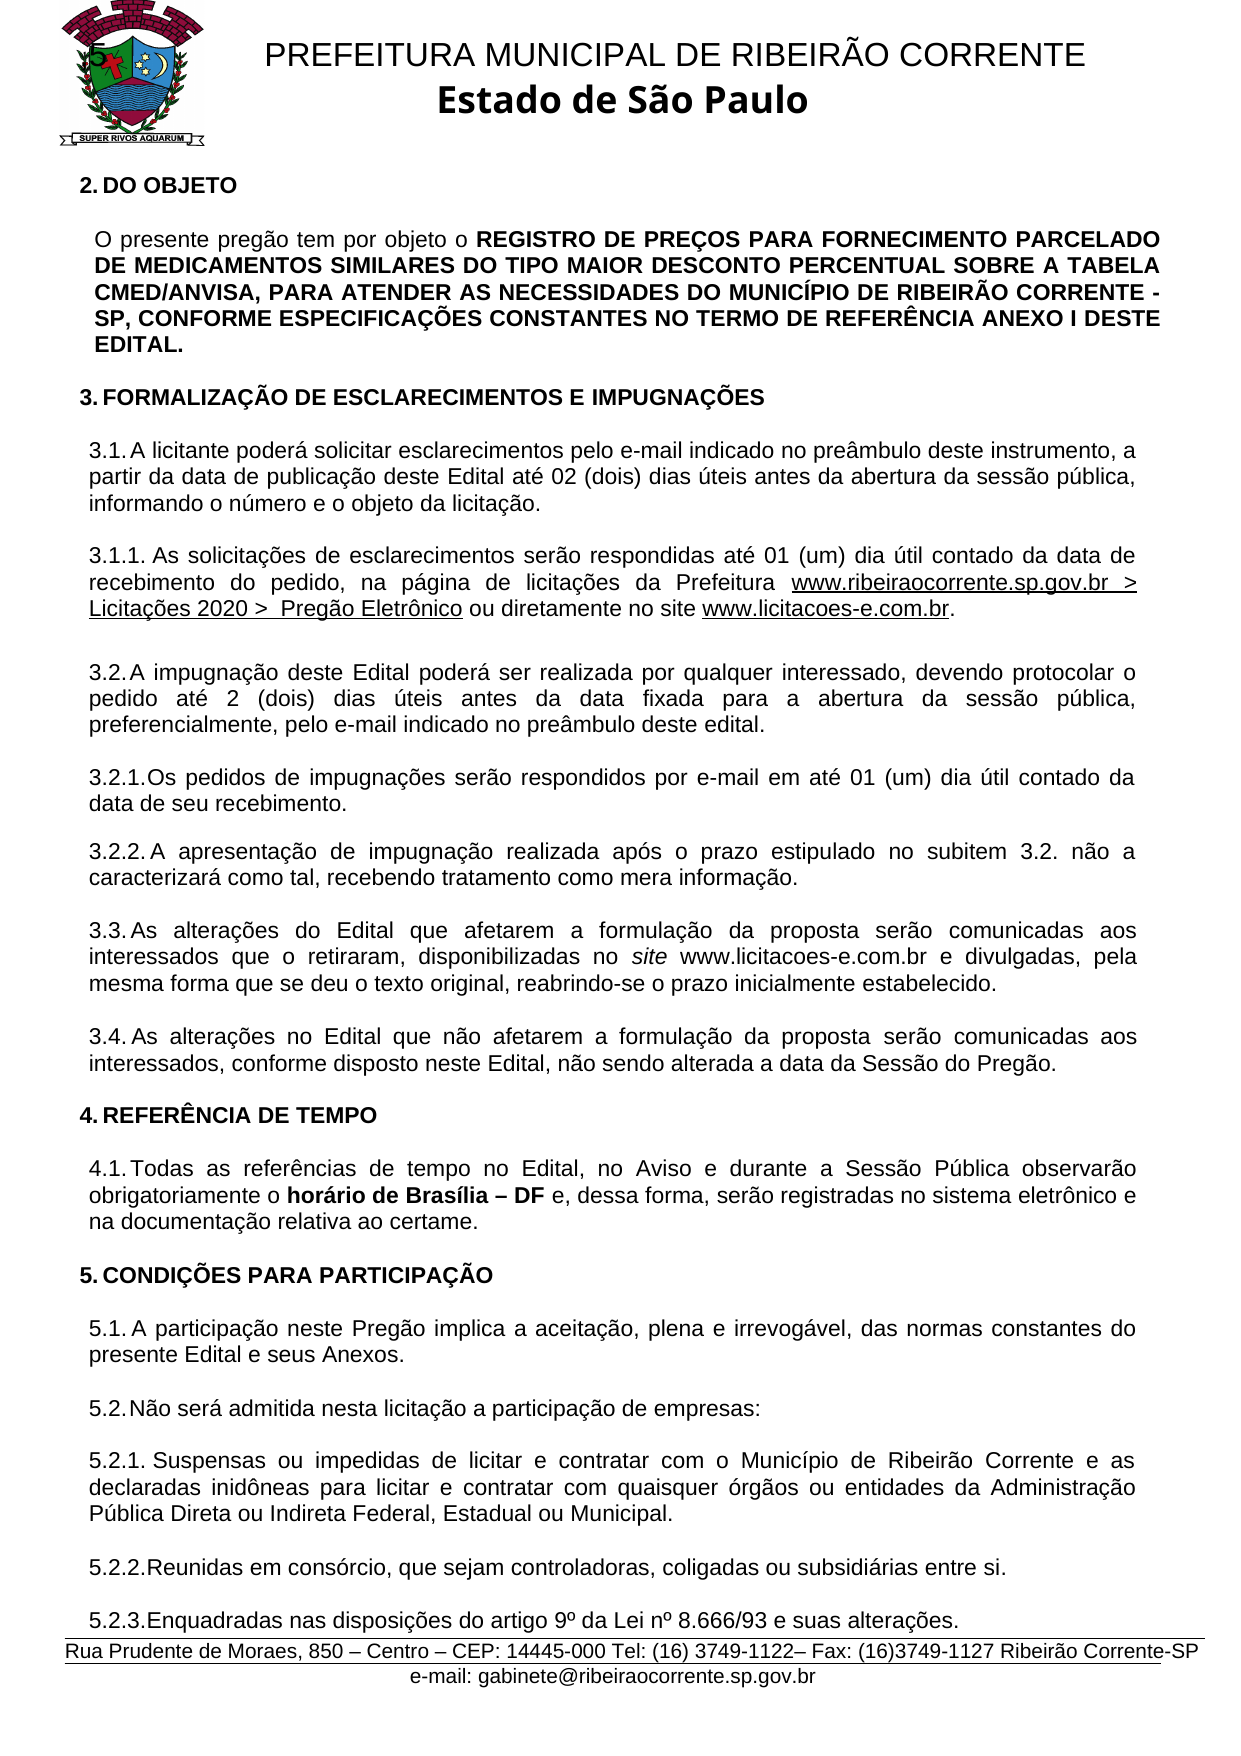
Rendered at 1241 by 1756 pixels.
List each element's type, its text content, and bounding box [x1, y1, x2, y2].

subtitle FORMALIZAÇÃO DE ESCLARECIMENTOS E IMPUGNAÇÕES [79, 384, 1161, 411]
subtitle REFERÊNCIA DE TEMPO [79, 1102, 1161, 1129]
list Todas as referências de tempo no Edital, no Aviso e durante a Sessão Pública observarão obrigatoriamente o horário de Brasília – DF e, dessa forma, serão registradas no sistema eletrônico e na documentação relativa ao certame. [89, 1155, 1137, 1234]
subtitle CONDIÇÕES PARA PARTICIPAÇÃO [79, 1262, 1161, 1288]
list Suspensas ou impedidas de licitar e contratar com o Município de Ribeirão Corrente e as declaradas inidôneas para licitar e contratar com quaisquer órgãos ou entidades da Administração Pública Direta ou Indireta Federal, Estadual ou Municipal. [89, 1447, 1136, 1527]
list As solicitações de esclarecimentos serão respondidas até 01 (um) dia útil contado da data de recebimento do pedido, na página de licitações da Prefeitura www.ribeiraocorrente.sp.gov.br > Licitações 2020 > Pregão Eletrônico ou diretamente no site www.licitacoes-e.com.br. [89, 542, 1137, 621]
text O presente pregão tem por objeto o REGISTRO DE PREÇOS PARA FORNECIMENTO PARCELADO DE MEDICAMENTOS SIMILARES DO TIPO MAIOR DESCONTO PERCENTUAL SOBRE A TABELA CMED/ANVISA, PARA ATENDER AS NECESSIDADES DO MUNICÍPIO DE RIBEIRÃO CORRENTE - SP, CONFORME ESPECIFICAÇÕES CONSTANTES NO TERMO DE REFERÊNCIA ANEXO I DESTE EDITAL. [94, 226, 1161, 358]
list A apresentação de impugnação realizada após o prazo estipulado no subitem 3.2. não a caracterizará como tal, recebendo tratamento como mera informação. [89, 838, 1136, 890]
subtitle DO OBJETO [79, 172, 1161, 198]
list Os pedidos de impugnações serão respondidos por e-mail em até 01 (um) dia útil contado da data de seu recebimento. [89, 764, 1137, 817]
list A participação neste Pregão implica a aceitação, plena e irrevogável, das normas constantes do presente Edital e seus Anexos. [89, 1314, 1137, 1367]
picture [59, 0, 205, 146]
list Reunidas em consórcio, que sejam controladoras, coligadas ou subsidiárias entre si. [89, 1554, 1161, 1580]
list As alterações no Edital que não afetarem a formulação da proposta serão comunicadas aos interessados, conforme disposto neste Edital, não sendo alterada a data da Sessão do Pregão. [89, 1023, 1137, 1076]
list A licitante poderá solicitar esclarecimentos pelo e-mail indicado no preâmbulo deste instrumento, a partir da data de publicação deste Edital até 02 (dois) dias úteis antes da abertura da sessão pública, informando o número e o objeto da licitação. [89, 437, 1137, 516]
list As alterações do Edital que afetarem a formulação da proposta serão comunicadas aos interessados que o retiraram, disponibilizadas no site www.licitacoes-e.com.br e divulgadas, pela mesma forma que se deu o texto original, reabrindo-se o prazo inicialmente estabelecido. [89, 917, 1137, 996]
list Enquadradas nas disposições do artigo 9º da Lei nº 8.666/93 e suas alterações. [89, 1607, 1161, 1633]
list A impugnação deste Edital poderá ser realizada por qualquer interessado, devendo protocolar o pedido até 2 (dois) dias úteis antes da data fixada para a abertura da sessão pública, preferencialmente, pelo e-mail indicado no preâmbulo deste edital. [89, 658, 1137, 737]
list Não será admitida nesta licitação a participação de empresas: [89, 1395, 1161, 1421]
